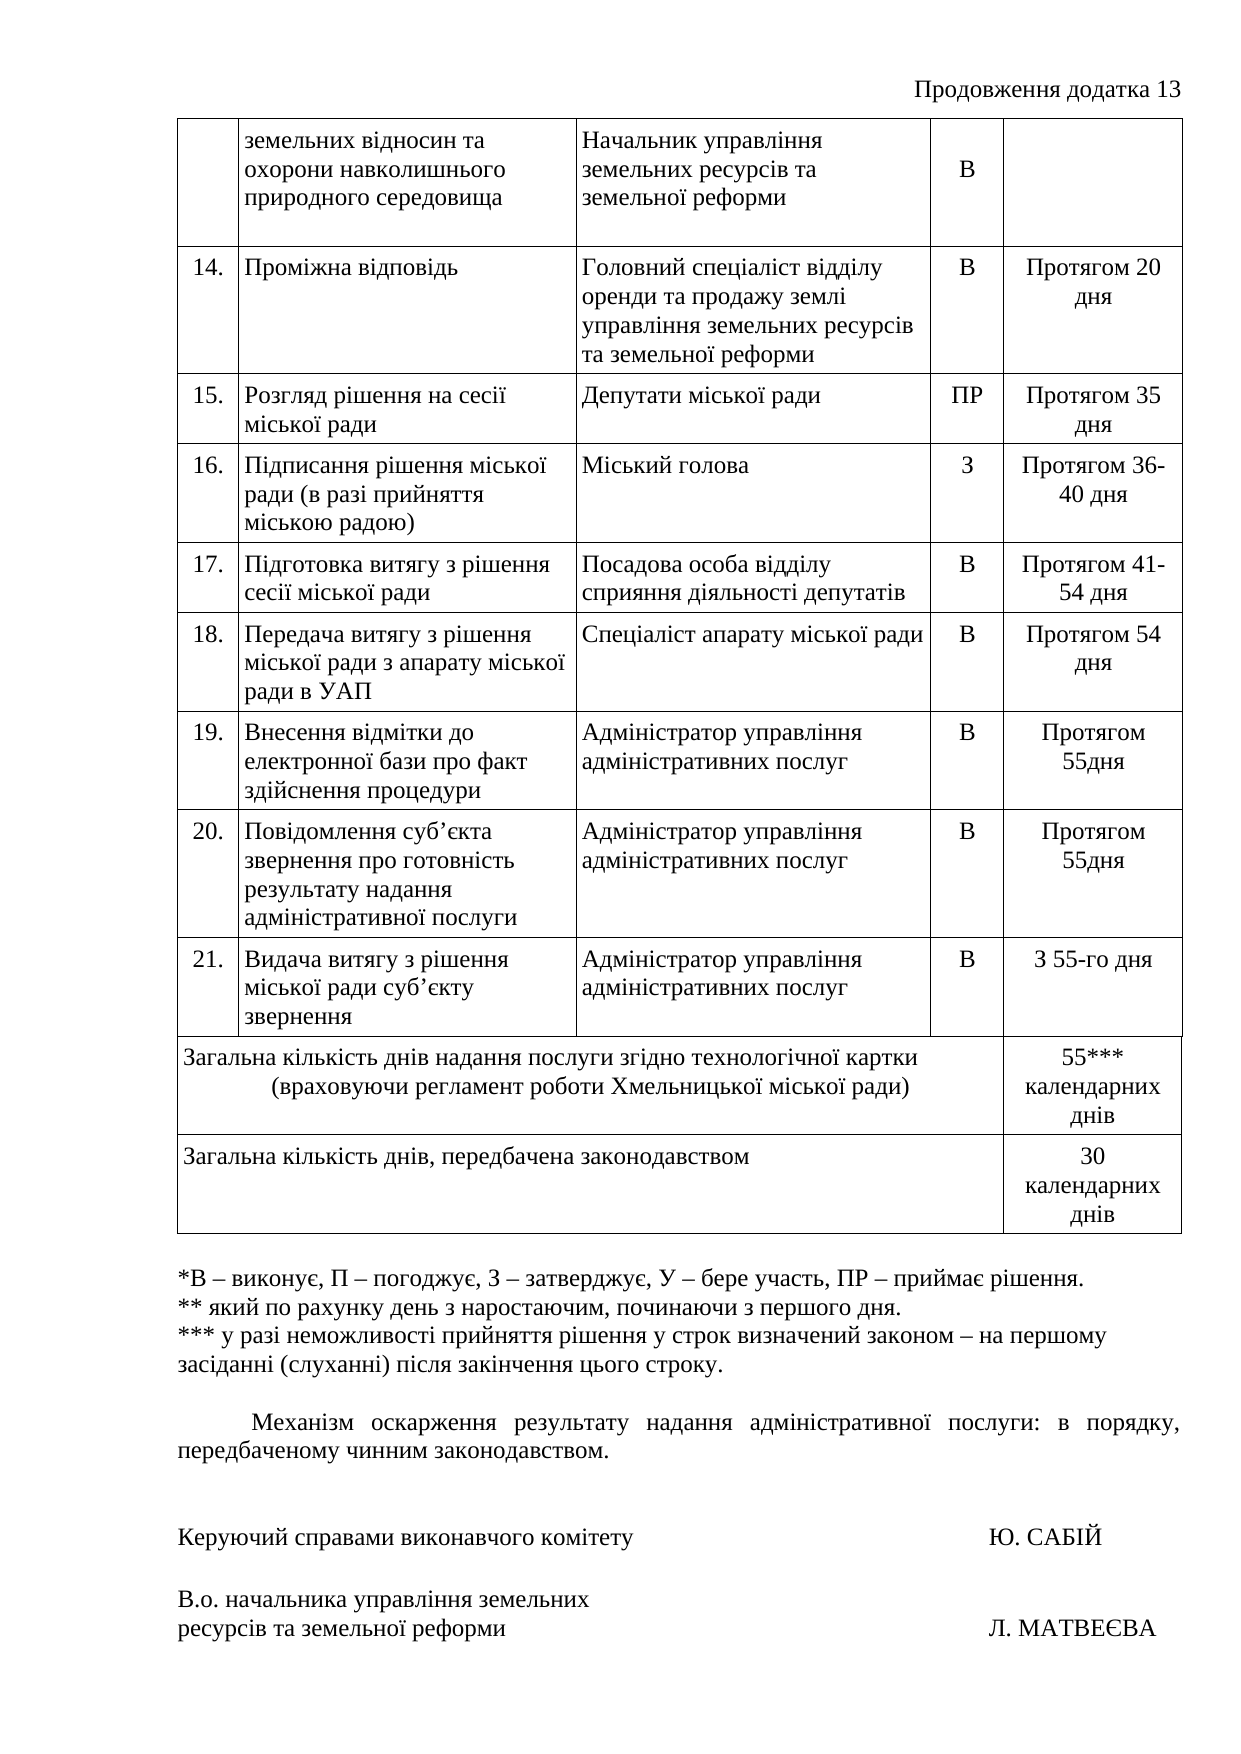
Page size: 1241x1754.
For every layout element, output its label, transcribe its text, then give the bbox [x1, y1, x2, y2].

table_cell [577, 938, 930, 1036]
text Керуючий справами виконавчого комітету Ю. САБІЙ [177, 1522, 1181, 1550]
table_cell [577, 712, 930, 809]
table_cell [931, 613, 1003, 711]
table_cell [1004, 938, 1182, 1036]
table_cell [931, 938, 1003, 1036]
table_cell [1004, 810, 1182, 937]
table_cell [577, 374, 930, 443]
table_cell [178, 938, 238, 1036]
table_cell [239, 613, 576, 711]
text Механізм оскарження результату надання адміністративної послуги: в порядку, передбаченому чинним законодавством. [177, 1407, 1181, 1464]
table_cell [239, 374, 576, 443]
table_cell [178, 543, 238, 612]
text *В – виконує, П – погоджує, З – затверджує, У – бере участь, ПР – приймає рішення. [177, 1263, 1181, 1292]
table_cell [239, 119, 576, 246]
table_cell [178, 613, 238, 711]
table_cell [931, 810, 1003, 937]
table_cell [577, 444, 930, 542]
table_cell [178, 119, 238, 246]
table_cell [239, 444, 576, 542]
text В.о. начальника управління земельних [177, 1584, 1181, 1613]
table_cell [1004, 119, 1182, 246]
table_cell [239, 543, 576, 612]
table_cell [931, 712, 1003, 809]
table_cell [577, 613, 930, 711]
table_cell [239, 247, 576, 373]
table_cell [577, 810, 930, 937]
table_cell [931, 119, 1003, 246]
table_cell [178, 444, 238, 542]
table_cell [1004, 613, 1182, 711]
text ресурсів та земельної реформи Л. МАТВЕЄВА [177, 1613, 1181, 1641]
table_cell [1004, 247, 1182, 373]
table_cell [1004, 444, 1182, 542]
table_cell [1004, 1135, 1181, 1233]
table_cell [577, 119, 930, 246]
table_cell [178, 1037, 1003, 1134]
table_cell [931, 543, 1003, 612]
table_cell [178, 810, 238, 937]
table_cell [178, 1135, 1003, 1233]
text ** який по рахунку день з наростаючим, починаючи з першого дня. [177, 1292, 1181, 1320]
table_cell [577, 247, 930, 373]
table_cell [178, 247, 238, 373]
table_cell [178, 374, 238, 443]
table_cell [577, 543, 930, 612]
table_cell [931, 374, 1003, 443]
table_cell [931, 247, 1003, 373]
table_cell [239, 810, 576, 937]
text *** у разі неможливості прийняття рішення у строк визначений законом – на першому засіданні (слуханні) після закінчення цього строку. [177, 1320, 1181, 1378]
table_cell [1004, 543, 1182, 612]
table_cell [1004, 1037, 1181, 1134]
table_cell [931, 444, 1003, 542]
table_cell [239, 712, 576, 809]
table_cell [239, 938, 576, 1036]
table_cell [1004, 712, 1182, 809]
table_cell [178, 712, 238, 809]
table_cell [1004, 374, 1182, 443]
